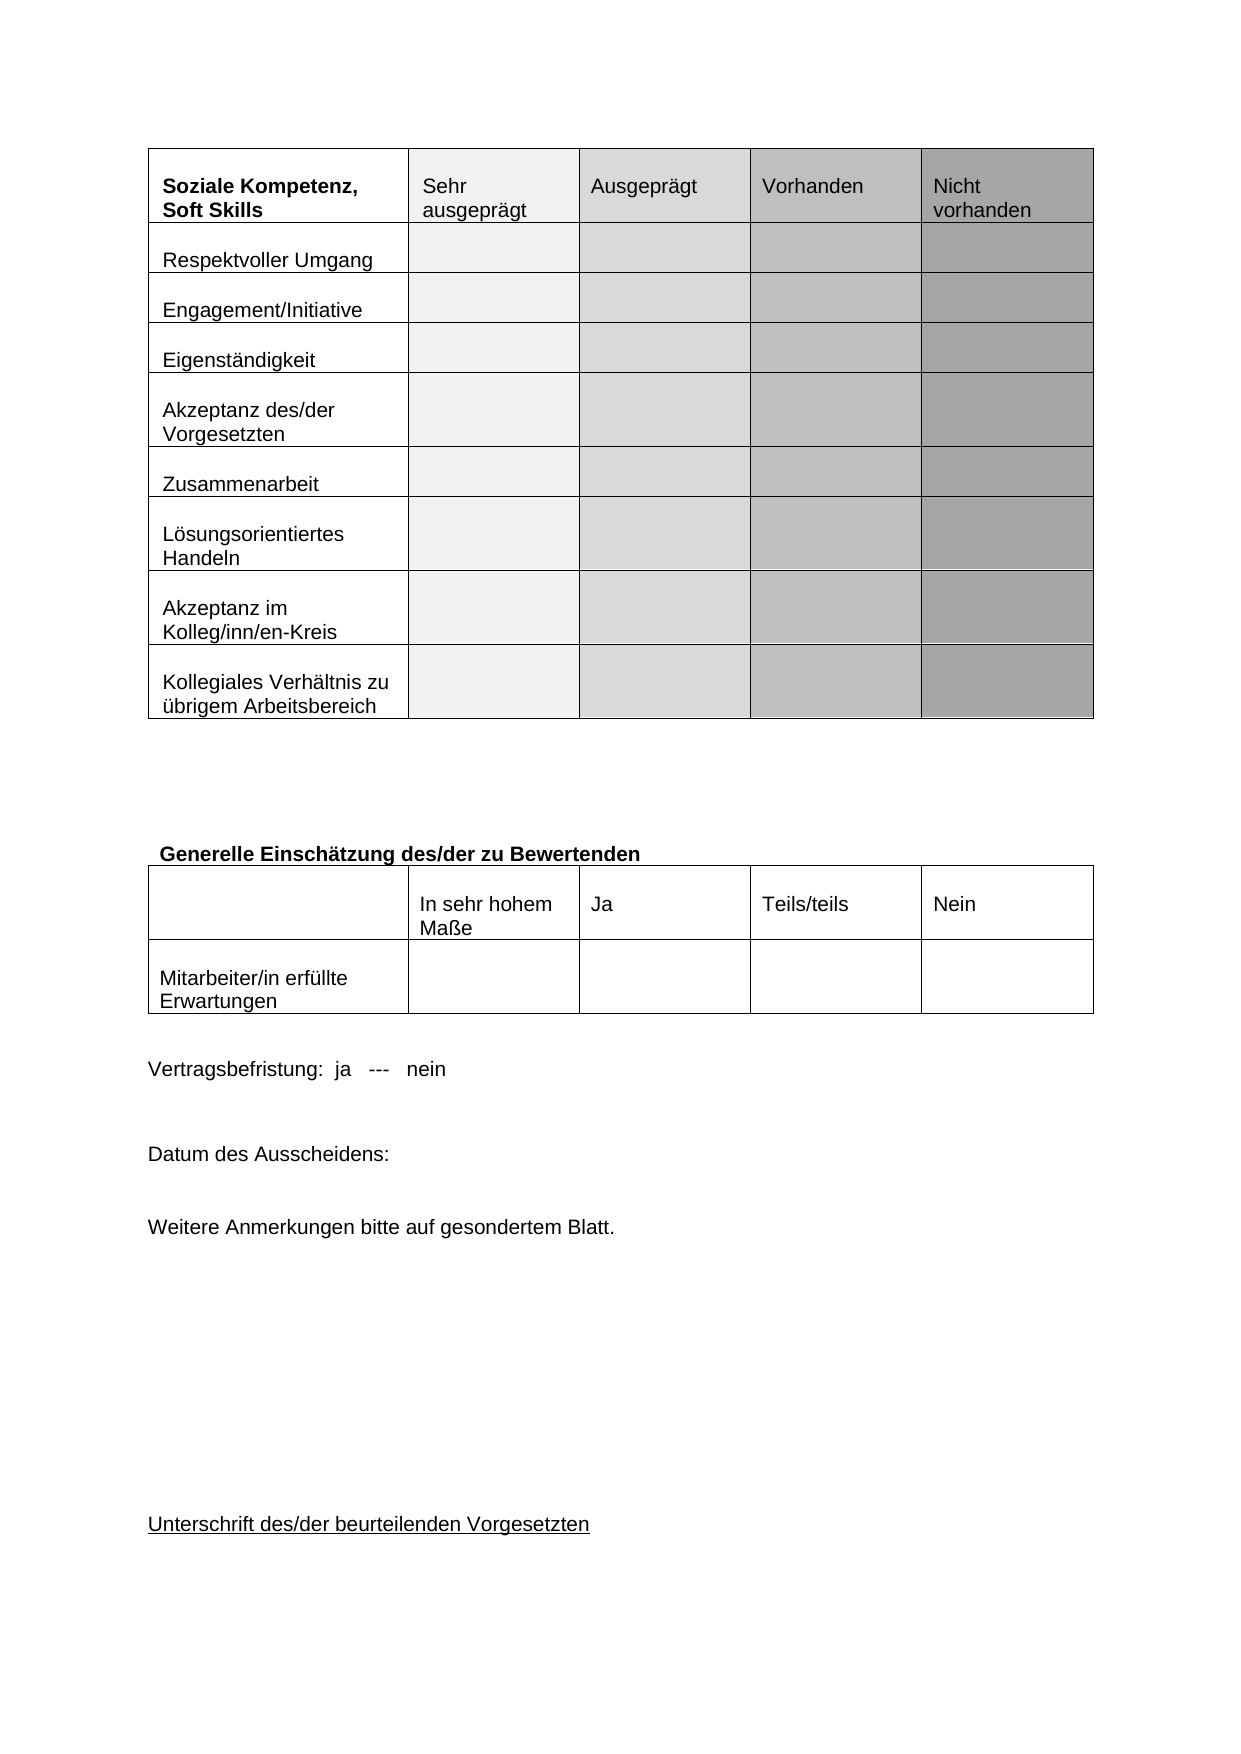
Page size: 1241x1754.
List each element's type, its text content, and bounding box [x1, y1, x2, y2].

table_cell [409, 940, 579, 1013]
table_cell [751, 645, 921, 717]
table_cell Ja [580, 866, 750, 939]
table_cell [751, 273, 921, 322]
table_cell Kollegiales Verhältnis zu übrigem Arbeitsbereich [149, 645, 408, 717]
table_cell [149, 866, 408, 939]
table_header Vorhanden [751, 149, 921, 222]
table_cell [580, 447, 750, 496]
table_cell [922, 645, 1093, 717]
table_cell [751, 571, 921, 643]
table_cell [580, 273, 750, 322]
table_cell [580, 323, 750, 372]
table_header Nicht vorhanden [922, 149, 1093, 222]
table_cell Akzeptanz im Kolleg/inn/en-Kreis [149, 571, 408, 643]
table_cell Eigenständigkeit [149, 323, 408, 372]
table_cell Lösungsorientiertes Handeln [149, 497, 408, 569]
table_cell [751, 447, 921, 496]
text Weitere Anmerkungen bitte auf gesondertem Blatt. [148, 1215, 1093, 1239]
table_cell [751, 497, 921, 569]
table_cell [922, 497, 1093, 569]
table_cell Respektvoller Umgang [149, 223, 408, 272]
table_header Sehr ausgeprägt [409, 149, 579, 222]
table_cell [409, 273, 579, 322]
table_cell Nein [922, 866, 1093, 939]
text Datum des Ausscheidens: [148, 1142, 1093, 1196]
table_cell In sehr hohem Maße [409, 866, 579, 939]
table_cell [922, 447, 1093, 496]
table_cell [751, 940, 921, 1013]
table_cell [922, 223, 1093, 272]
table_cell [409, 497, 579, 569]
table_header Ausgeprägt [580, 149, 750, 222]
table_header Soziale Kompetenz, Soft Skills [149, 149, 408, 222]
table_cell [580, 645, 750, 717]
table_cell [922, 571, 1093, 643]
table_cell [580, 373, 750, 446]
table_cell [922, 273, 1093, 322]
table_cell [580, 940, 750, 1013]
table_cell Zusammenarbeit [149, 447, 408, 496]
table_cell [922, 940, 1093, 1013]
table_cell [409, 571, 579, 643]
table_cell [922, 323, 1093, 372]
table_cell [922, 373, 1093, 446]
table_cell [751, 223, 921, 272]
table_cell [751, 323, 921, 372]
table_cell [409, 223, 579, 272]
table_cell [580, 497, 750, 569]
table_cell [751, 373, 921, 446]
table_cell Generelle Einschätzung des/der zu Bewertenden [148, 719, 1093, 865]
table_cell [409, 645, 579, 717]
table_cell [409, 373, 579, 446]
table_cell Mitarbeiter/in erfüllte Erwartungen [149, 940, 408, 1013]
table_cell [580, 571, 750, 643]
table_cell [409, 447, 579, 496]
table_cell Teils/teils [751, 866, 921, 939]
text Vertragsbefristung: ja --- nein [148, 1057, 1093, 1081]
table_cell [580, 223, 750, 272]
table_cell Akzeptanz des/der Vorgesetzten [149, 373, 408, 446]
text Unterschrift des/der beurteilenden Vorgesetzten [148, 1512, 1093, 1536]
table_cell Engagement/Initiative [149, 273, 408, 322]
table_cell [409, 323, 579, 372]
